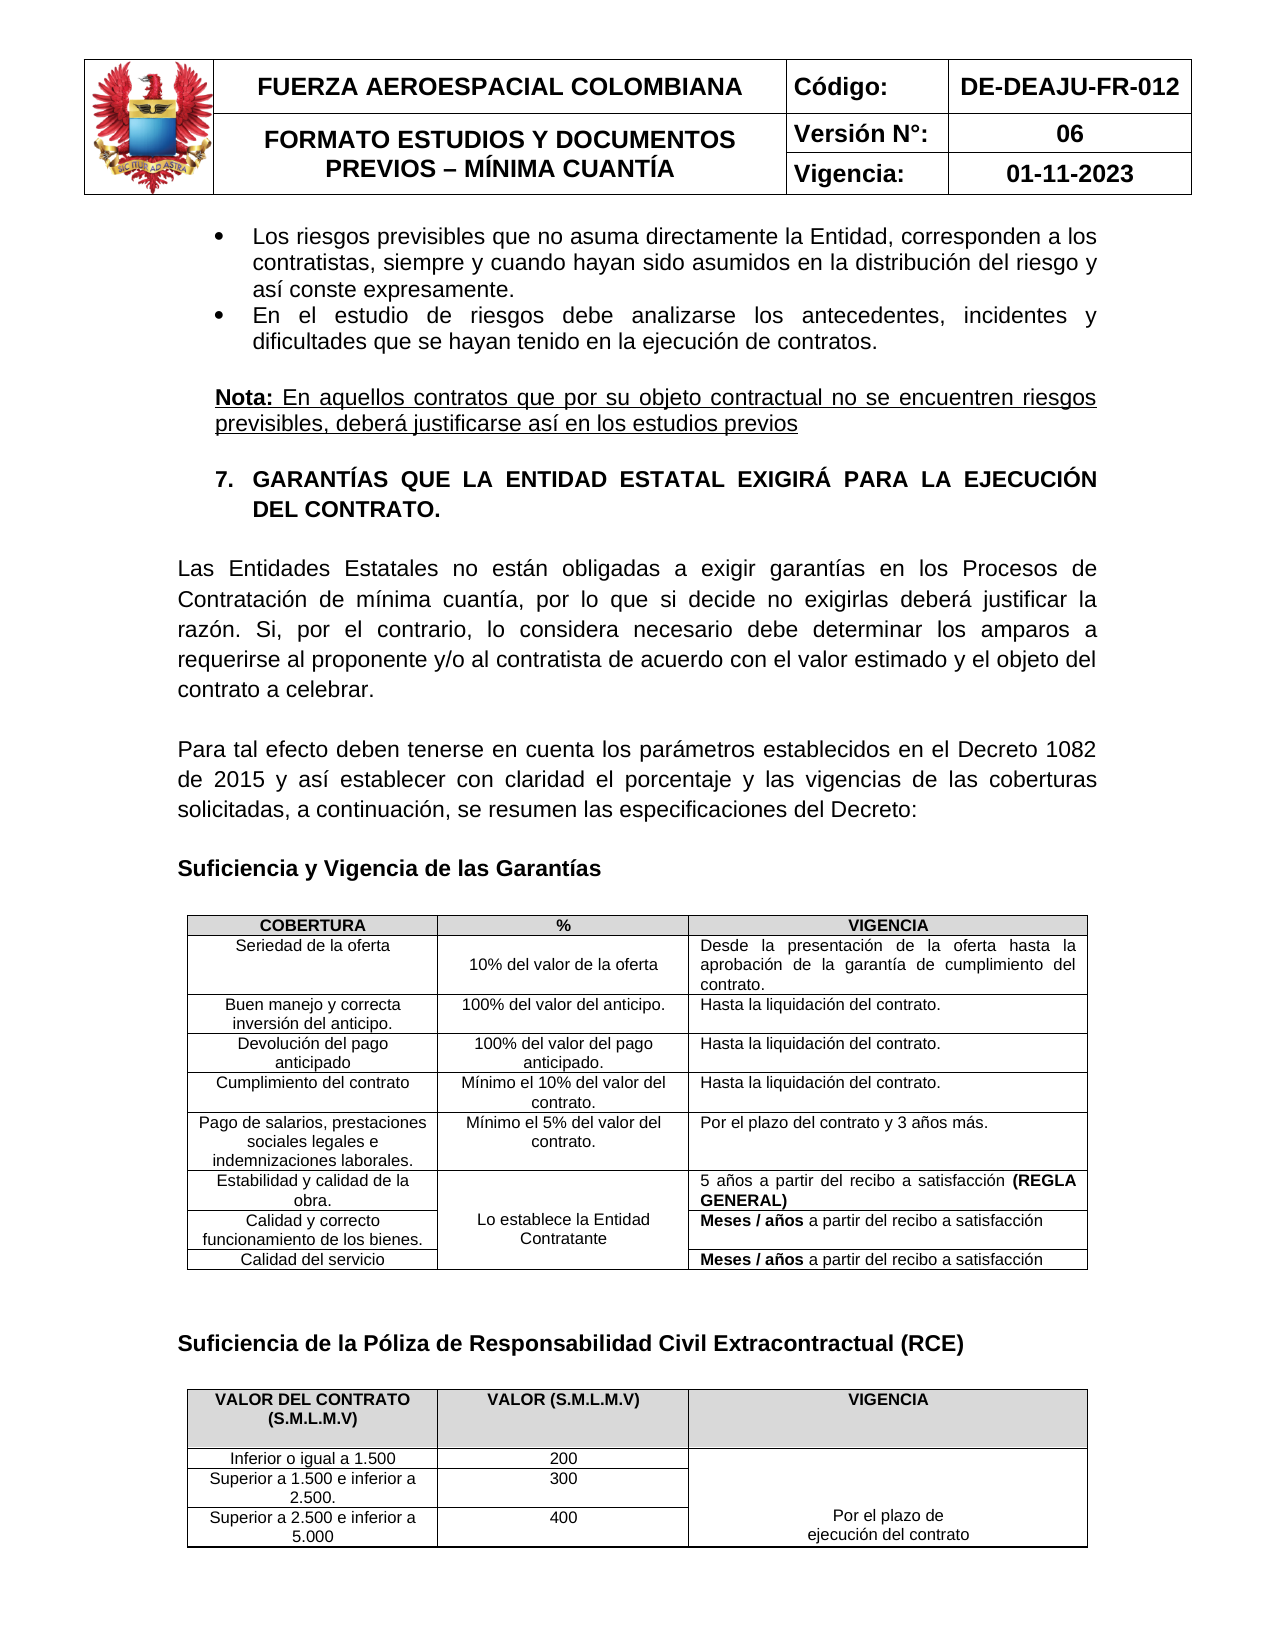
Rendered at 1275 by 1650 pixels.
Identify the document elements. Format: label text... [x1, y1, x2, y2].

text Las Entidades Estatales no están obligadas a exigir garantías en los Procesos de Contratación de mínima cuantía, por lo que si decide no exigirlas deberá justificar la razón. Si, por el contrario, lo considera necesario debe determinar los amparos a requerirse al proponente y/o al contratista de acuerdo con el valor estimado y el objeto del contrato a celebrar. [177, 555, 1098, 702]
table_cell Calidad y correcto funcionamiento de los bienes. [188, 1211, 437, 1249]
table_cell Desde la presentación de la oferta hasta la aprobación de la garantía de cumplimiento del contrato. [689, 936, 1087, 993]
table_cell Lo establece la Entidad Contratante [438, 1171, 688, 1269]
table_header VALOR (S.M.L.M.V) [438, 1390, 688, 1447]
picture [91, 60, 213, 194]
table_cell Superior a 2.500 e inferior a 5.000 [188, 1508, 437, 1546]
text Suficiencia de la Póliza de Responsabilidad Civil Extracontractual (RCE) [177, 1329, 1098, 1356]
table_cell Calidad del servicio [188, 1250, 437, 1269]
table_cell Hasta la liquidación del contrato. [689, 1034, 1087, 1072]
list Los riesgos previsibles que no asuma directamente la Entidad, corresponden a los contratistas, siempre y cuando hayan sido asumidos en la distribución del riesgo y así conste expresamente. [215, 223, 1098, 302]
table_header VALOR DEL CONTRATO (S.M.L.M.V) [188, 1390, 437, 1447]
table_cell 400 [438, 1508, 688, 1546]
text Para tal efecto deben tenerse en cuenta los parámetros establecidos en el Decreto 1082 de 2015 y así establecer con claridad el porcentaje y las vigencias de las coberturas solicitadas, a continuación, se resumen las especificaciones del Decreto: [177, 736, 1098, 822]
table_cell Cumplimiento del contrato [188, 1073, 437, 1112]
table_cell Mínimo el 5% del valor del contrato. [438, 1113, 688, 1170]
table_cell Estabilidad y calidad de la obra. [188, 1171, 437, 1209]
table_cell 300 [438, 1469, 688, 1507]
text Nota: En aquellos contratos que por su objeto contractual no se encuentren riesgos previsibles, deberá justificarse así en los estudios previos [215, 384, 1098, 437]
table_header VIGENCIA [689, 1390, 1087, 1447]
table_header VIGENCIA [689, 916, 1087, 935]
table_cell 200 [438, 1449, 688, 1468]
table_cell 100% del valor del anticipo. [438, 995, 688, 1033]
table_cell Devolución del pago anticipado [188, 1034, 437, 1072]
table_cell Por el plazo del contrato y 3 años más. [689, 1113, 1087, 1170]
table_cell Meses / años a partir del recibo a satisfacción [689, 1211, 1087, 1249]
table_cell Mínimo el 10% del valor del contrato. [438, 1073, 688, 1112]
text Suficiencia y Vigencia de las Garantías [177, 855, 1098, 882]
table_cell Hasta la liquidación del contrato. [689, 995, 1087, 1033]
table_cell 100% del valor del pago anticipado. [438, 1034, 688, 1072]
table_cell Meses / años a partir del recibo a satisfacción [689, 1250, 1087, 1269]
table_cell Pago de salarios, prestaciones sociales legales e indemnizaciones laborales. [188, 1113, 437, 1170]
table_cell Por el plazo de ejecución del contrato [689, 1449, 1087, 1546]
table_cell Seriedad de la oferta [188, 936, 437, 993]
table_header % [438, 916, 688, 935]
table_cell Superior a 1.500 e inferior a 2.500. [188, 1469, 437, 1507]
table_header COBERTURA [188, 916, 437, 935]
list GARANTÍAS QUE LA ENTIDAD ESTATAL EXIGIRÁ PARA LA EJECUCIÓN DEL CONTRATO. [215, 466, 1098, 522]
table_cell 10% del valor de la oferta [438, 936, 688, 993]
table_cell Inferior o igual a 1.500 [188, 1449, 437, 1468]
table_cell 5 años a partir del recibo a satisfacción (REGLA GENERAL) [689, 1171, 1087, 1209]
table_cell Buen manejo y correcta inversión del anticipo. [188, 995, 437, 1033]
table_cell Hasta la liquidación del contrato. [689, 1073, 1087, 1112]
list En el estudio de riesgos debe analizarse los antecedentes, incidentes y dificultades que se hayan tenido en la ejecución de contratos. [215, 302, 1098, 355]
